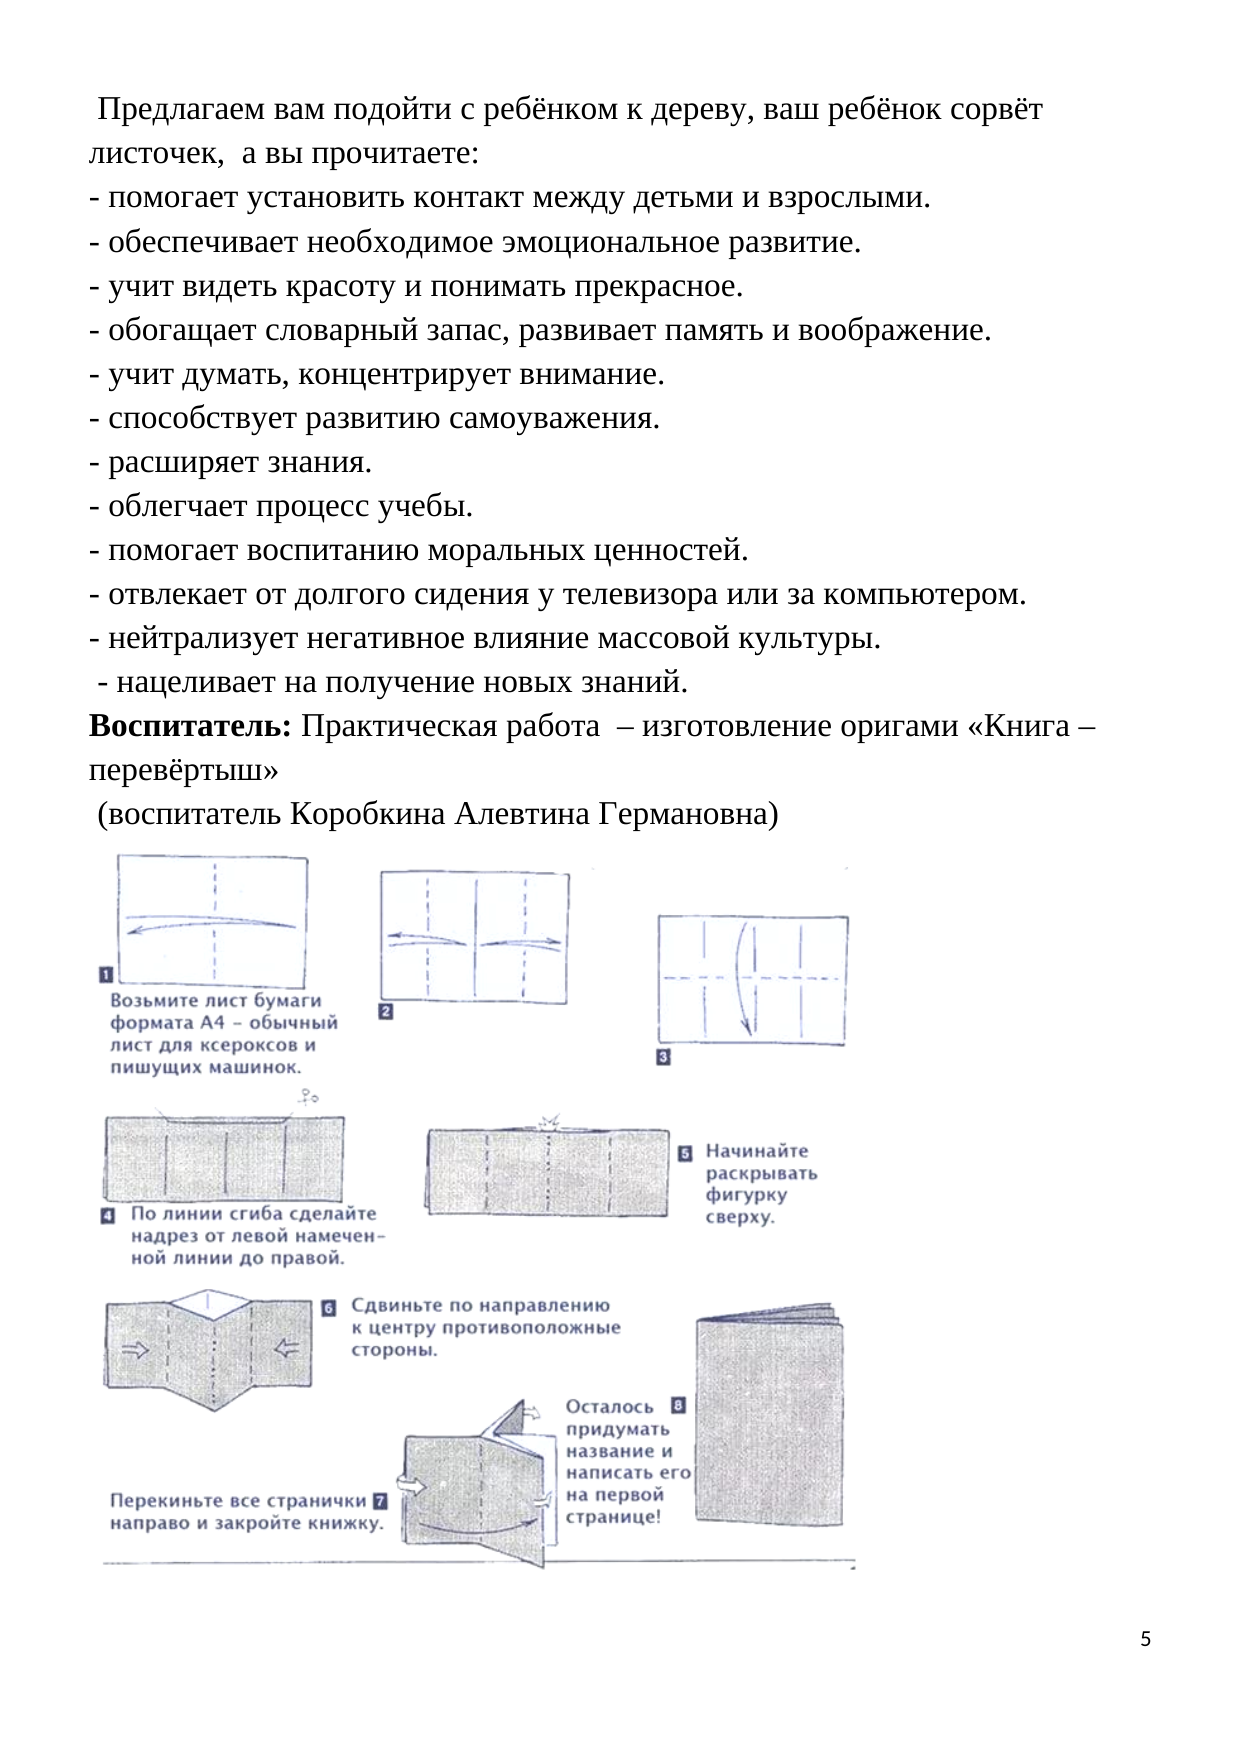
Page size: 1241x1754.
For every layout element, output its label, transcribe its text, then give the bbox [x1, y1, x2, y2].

text (воспитатель Коробкина Алевтина Германовна) [89, 794, 1152, 832]
text - учит видеть красоту и понимать прекрасное. [89, 265, 1152, 303]
text - обогащает словарный запас, развивает память и воображение. [89, 309, 1152, 347]
text - способствует развитию самоуважения. [89, 397, 1152, 435]
text - помогает установить контакт между детьми и взрослыми. [89, 177, 1152, 215]
text - обеспечивает необходимое эмоциональное развитие. [89, 221, 1152, 259]
text - учит думать, концентрирует внимание. [89, 353, 1152, 391]
text - нацеливает на получение новых знаний. [89, 661, 1152, 700]
text Предлагаем вам подойти с ребёнком к дереву, ваш ребёнок сорвёт листочек, а вы прочитаете: [89, 89, 1152, 171]
text - нейтрализует негативное влияние массовой культуры. [89, 617, 1152, 656]
text Воспитатель: Практическая работа – изготовление оригами «Книга – перевёртыш» [89, 706, 1152, 788]
text - отвлекает от долгого сидения у телевизора или за компьютером. [89, 573, 1152, 612]
picture [88, 837, 1098, 1595]
text - помогает воспитанию моральных ценностей. [89, 529, 1152, 568]
text - расширяет знания. [89, 441, 1152, 479]
text - облегчает процесс учебы. [89, 485, 1152, 523]
